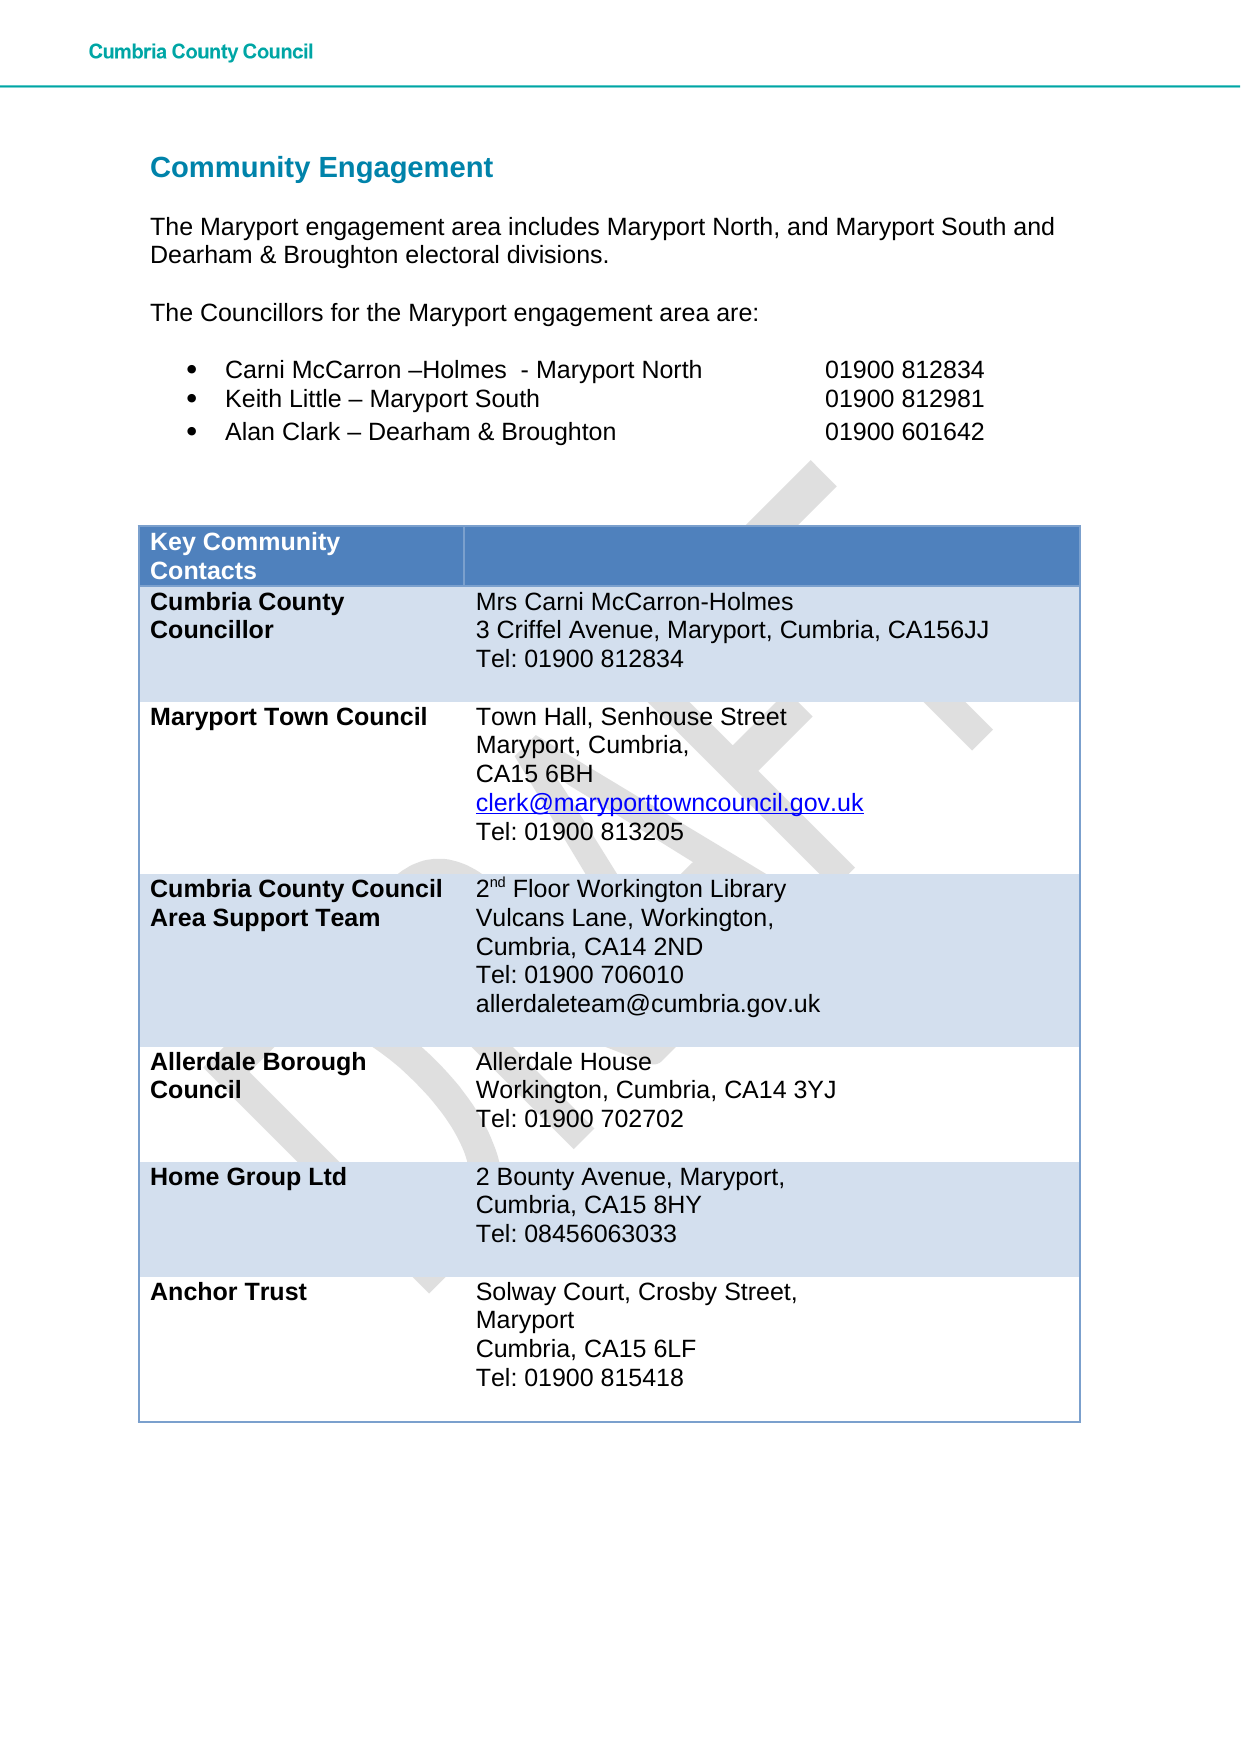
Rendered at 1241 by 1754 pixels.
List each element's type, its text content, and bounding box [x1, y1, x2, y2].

table_cell Mrs Carni McCarron-Holmes 3 Criffel Avenue, Maryport, Cumbria, CA156JJ Tel: 01900 812834 [464, 587, 1079, 702]
text The Councillors for the Maryport engagement area are: [150, 298, 1090, 327]
table_cell Cumbria County Council Area Support Team [140, 874, 464, 1047]
text The Maryport engagement area includes Maryport North, and Maryport South and Dearham & Broughton electoral divisions. [150, 212, 1090, 269]
table_cell 2nd Floor Workington Library Vulcans Lane, Workington, Cumbria, CA14 2ND Tel: 01900 706010 allerdaleteam@cumbria.gov.uk [464, 874, 1079, 1047]
table_cell Allerdale House Workington, Cumbria, CA14 3YJ Tel: 01900 702702 [464, 1047, 1079, 1162]
table_header [465, 527, 1079, 585]
table_cell Solway Court, Crosby Street, Maryport Cumbria, CA15 6LF Tel: 01900 815418 [464, 1277, 1079, 1421]
table_cell Allerdale Borough Council [140, 1047, 464, 1162]
table_cell Town Hall, Senhouse Street Maryport, Cumbria, CA15 6BH clerk@maryporttowncouncil.gov.uk Tel: 01900 813205 [464, 702, 1079, 874]
table_header Key Community Contacts [140, 527, 463, 585]
list Keith Little – Maryport South 01900 812981 [187, 384, 1090, 413]
picture [0, 0, 1241, 1754]
subtitle Community Engagement [150, 150, 1090, 183]
list Alan Clark – Dearham & Broughton 01900 601642 [187, 417, 1090, 446]
table_cell Cumbria County Councillor [140, 587, 464, 702]
table_cell Home Group Ltd [140, 1162, 464, 1277]
table_cell 2 Bounty Avenue, Maryport, Cumbria, CA15 8HY Tel: 08456063033 [464, 1162, 1079, 1277]
table_cell Anchor Trust [140, 1277, 464, 1421]
table_cell Maryport Town Council [140, 702, 464, 874]
list Carni McCarron –Holmes - Maryport North 01900 812834 [187, 355, 1090, 384]
